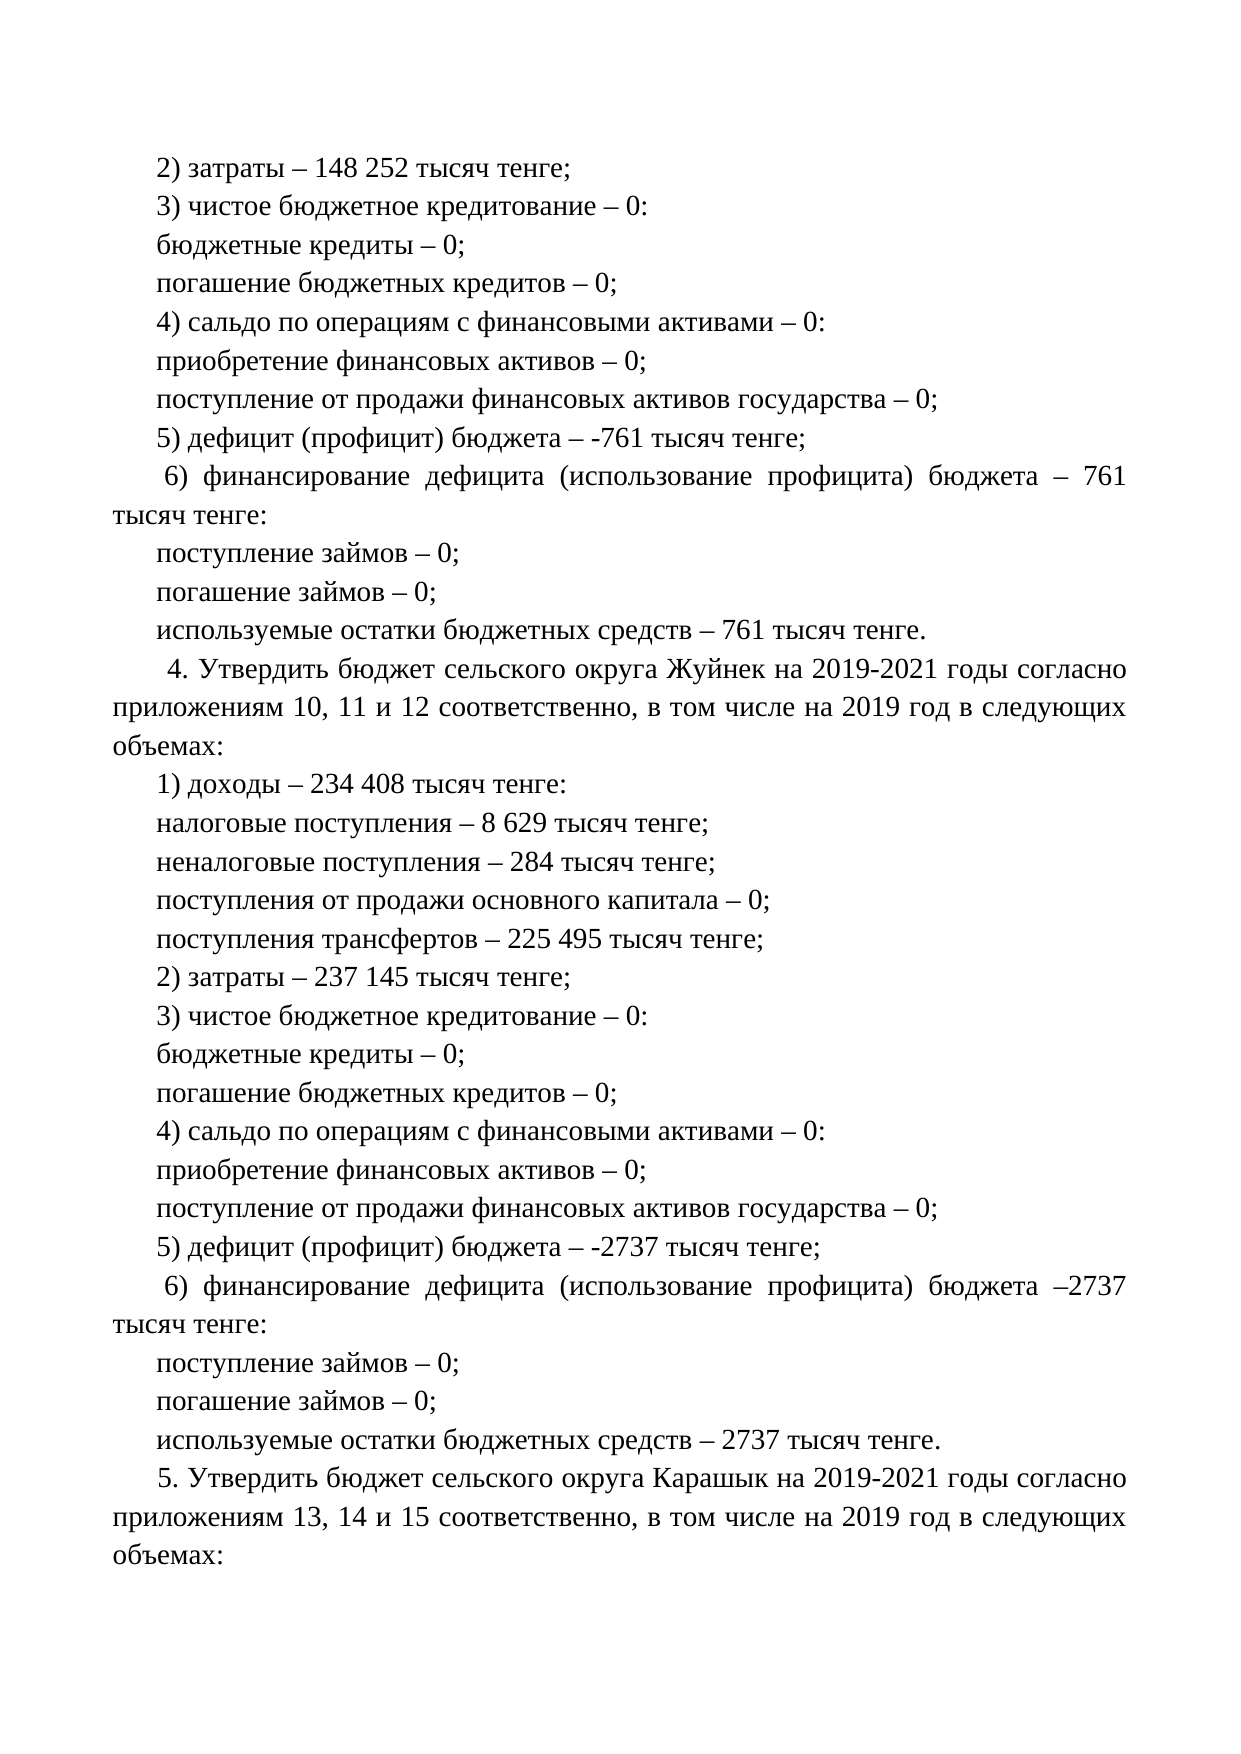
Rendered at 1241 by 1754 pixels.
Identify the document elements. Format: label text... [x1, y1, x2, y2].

text погашение бюджетных кредитов – 0; [112, 1075, 1128, 1108]
text поступления трансфертов – 225 495 тысяч тенге; [112, 921, 1128, 954]
text 2) затраты – 237 145 тысяч тенге; [112, 959, 1128, 993]
text 5) дефицит (профицит) бюджета – -761 тысяч тенге; [112, 420, 1128, 453]
text используемые остатки бюджетных средств – 2737 тысяч тенге. [112, 1422, 1128, 1455]
text 3) чистое бюджетное кредитование – 0: [112, 188, 1128, 222]
text поступление займов – 0; [112, 535, 1128, 569]
text 6) финансирование дефицита (использование профицита) бюджета –2737 тысяч тенге: [112, 1268, 1128, 1340]
text бюджетные кредиты – 0; [112, 227, 1128, 261]
text налоговые поступления – 8 629 тысяч тенге; [112, 805, 1128, 839]
text 2) затраты – 148 252 тысяч тенге; [112, 150, 1128, 183]
text поступление займов – 0; [112, 1345, 1128, 1378]
text бюджетные кредиты – 0; [112, 1036, 1128, 1070]
text 3) чистое бюджетное кредитование – 0: [112, 998, 1128, 1031]
text поступление от продажи финансовых активов государства – 0; [112, 381, 1128, 415]
text поступление от продажи финансовых активов государства – 0; [112, 1191, 1128, 1224]
text 1) доходы – 234 408 тысяч тенге: [112, 767, 1128, 800]
text 4. Утвердить бюджет сельского округа Жуйнек на 2019-2021 годы согласно приложениям 10, 11 и 12 соответственно, в том числе на 2019 год в следующих объемах: [112, 651, 1128, 762]
text 5. Утвердить бюджет сельского округа Карашык на 2019-2021 годы согласно приложениям 13, 14 и 15 соответственно, в том числе на 2019 год в следующих объемах: [112, 1460, 1128, 1571]
text поступления от продажи основного капитала – 0; [112, 882, 1128, 916]
text используемые остатки бюджетных средств – 761 тысяч тенге. [112, 612, 1128, 646]
text погашение займов – 0; [112, 1383, 1128, 1417]
text приобретение финансовых активов – 0; [112, 1152, 1128, 1186]
text неналоговые поступления – 284 тысяч тенге; [112, 844, 1128, 877]
text 6) финансирование дефицита (использование профицита) бюджета – 761 тысяч тенге: [112, 458, 1128, 530]
text 4) сальдо по операциям с финансовыми активами – 0: [112, 1113, 1128, 1147]
text погашение бюджетных кредитов – 0; [112, 266, 1128, 299]
text 4) сальдо по операциям с финансовыми активами – 0: [112, 304, 1128, 338]
text 5) дефицит (профицит) бюджета – -2737 тысяч тенге; [112, 1229, 1128, 1263]
text погашение займов – 0; [112, 574, 1128, 607]
text приобретение финансовых активов – 0; [112, 343, 1128, 376]
